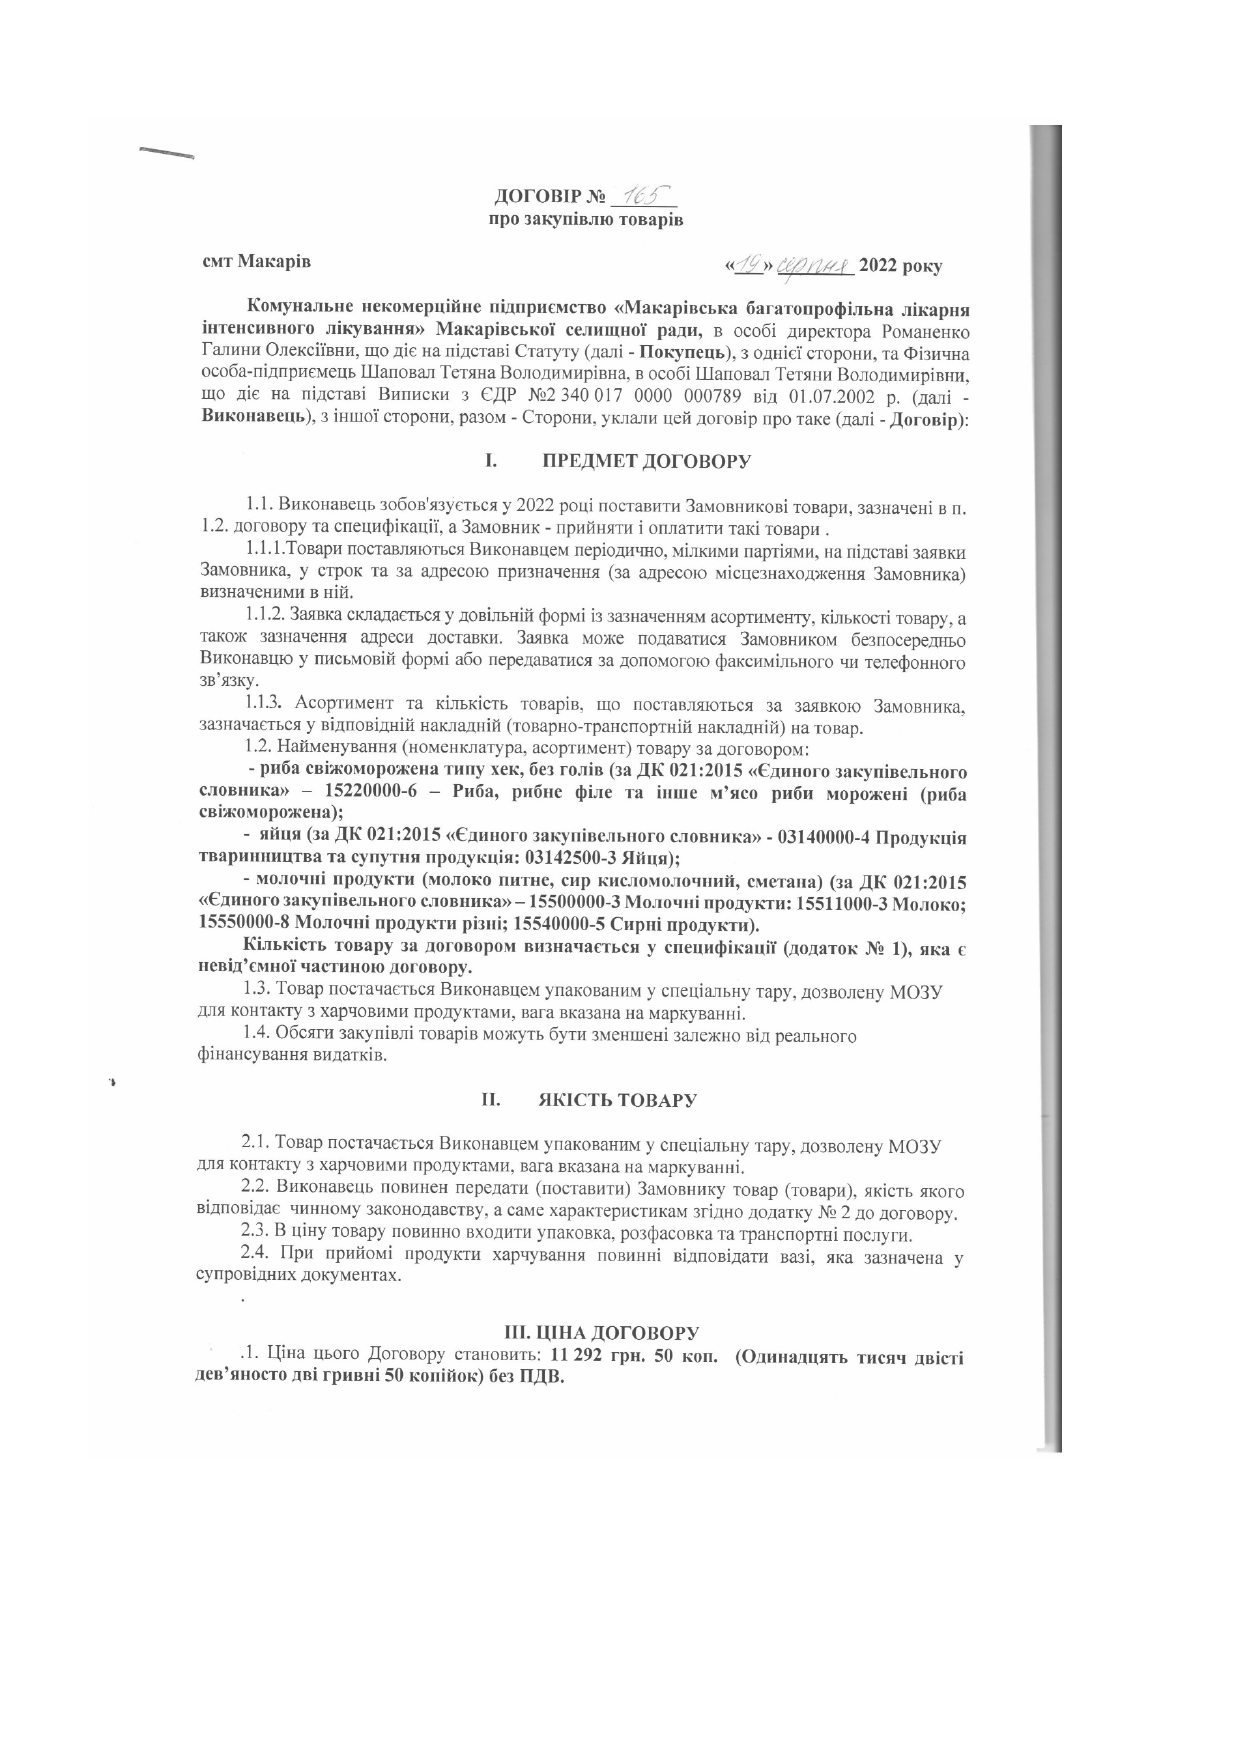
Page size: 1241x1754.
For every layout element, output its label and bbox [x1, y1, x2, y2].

picture [88, 118, 1062, 1459]
